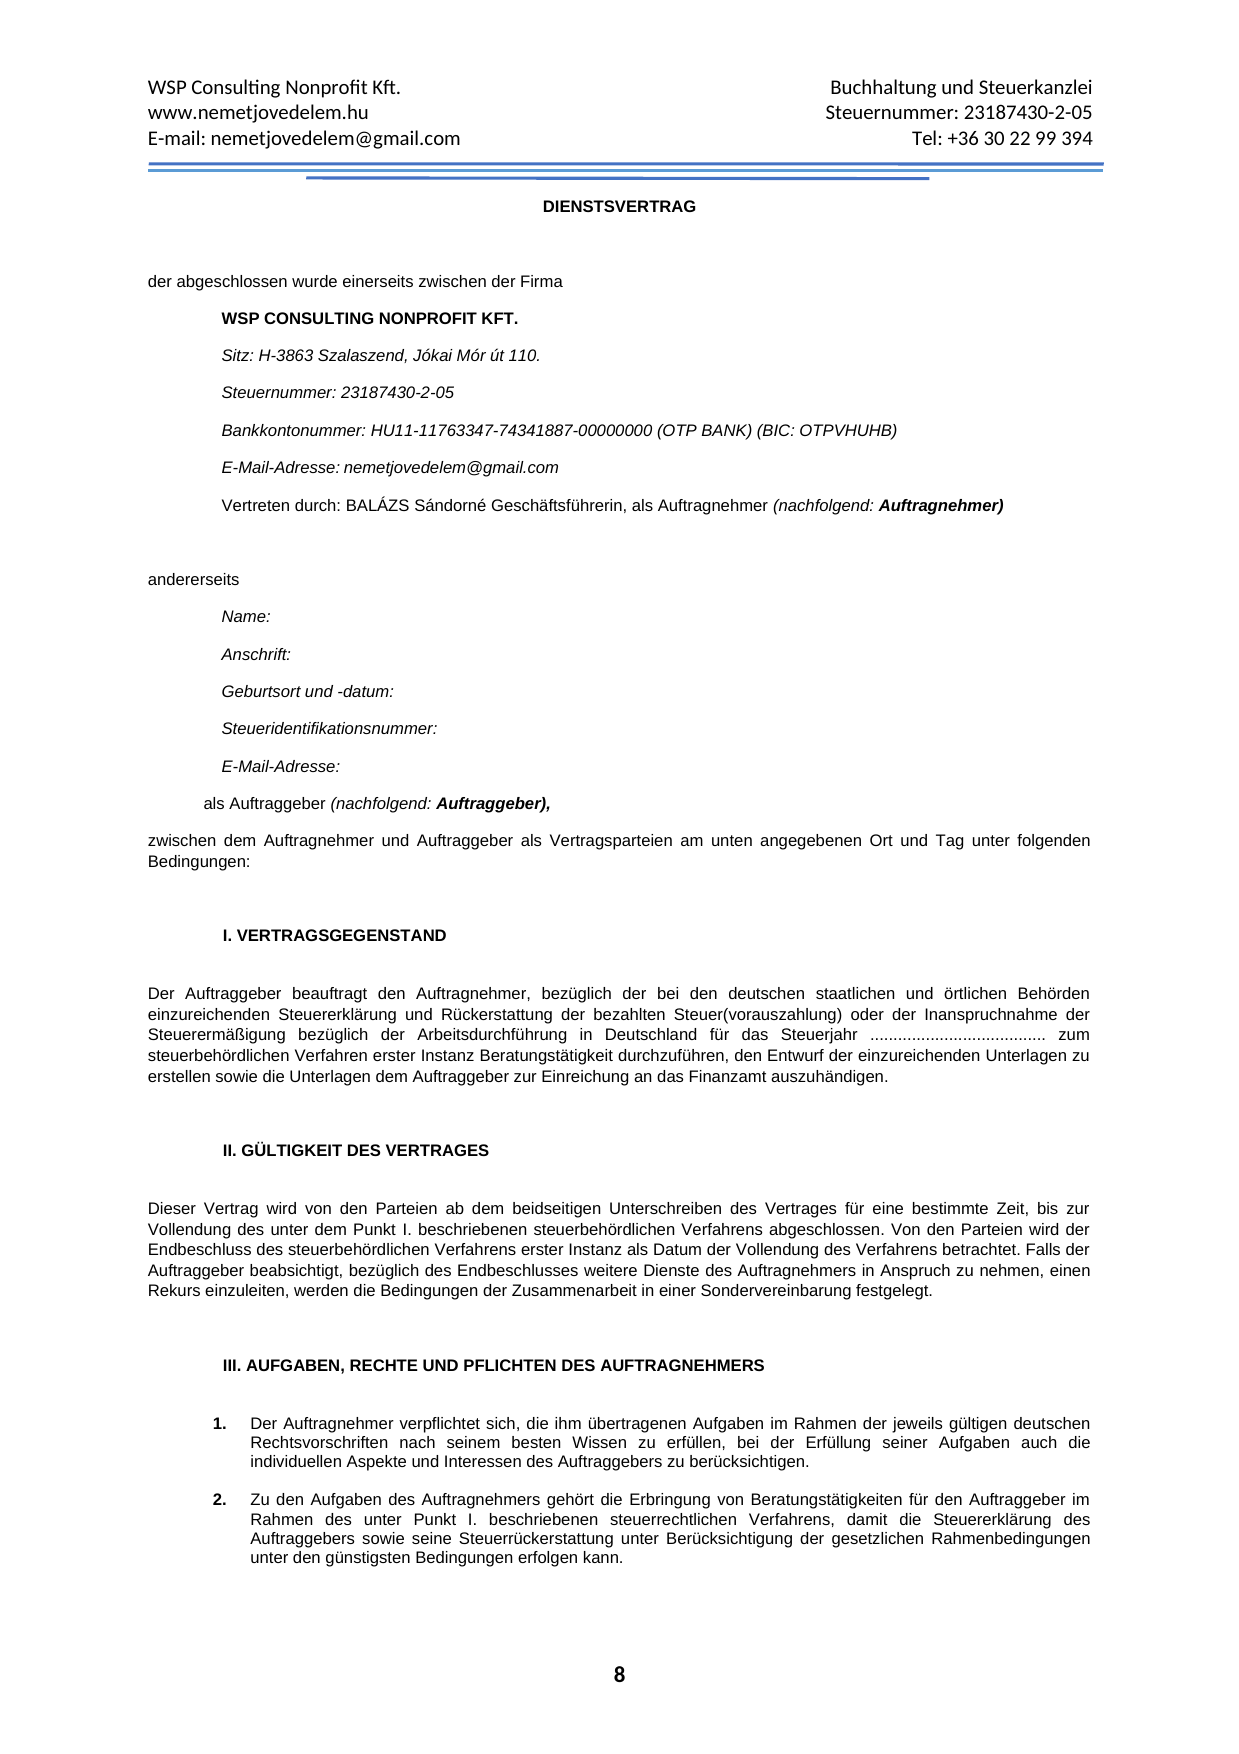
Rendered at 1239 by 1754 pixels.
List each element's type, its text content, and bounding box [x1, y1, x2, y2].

list Der Auftragnehmer verpflichtet sich, die ihm übertragenen Aufgaben im Rahmen der jeweils gültigen deutschen Rechtsvorschriften nach seinem besten Wissen zu erfüllen, bei der Erfüllung seiner Aufgaben auch die individuellen Aspekte und Interessen des Auftraggebers zu berücksichtigen. [213, 1413, 1091, 1471]
list Zu den Aufgaben des Auftragnehmers gehört die Erbringung von Beratungstätigkeiten für den Auftraggeber im Rahmen des unter Punkt I. beschriebenen steuerrechtlichen Verfahrens, damit die Steuererklärung des Auftraggebers sowie seine Steuerrückerstattung unter Berücksichtigung der gesetzlichen Rahmenbedingungen unter den günstigsten Bedingungen erfolgen kann. [213, 1490, 1091, 1567]
text als Auftraggeber (nachfolgend: Auftraggeber), [148, 794, 1091, 813]
text zwischen dem Auftragnehmer und Auftraggeber als Vertragsparteien am unten angegebenen Ort und Tag unter folgenden Bedingungen: [148, 831, 1091, 871]
text Geburtsort und -datum: [221, 682, 1091, 701]
text Sitz: H-3863 Szalaszend, Jókai Mór út 110. [221, 346, 1091, 365]
subtitle III. AUFGABEN, RECHTE UND PFLICHTEN DES AUFTRAGNEHMERS [223, 1356, 1091, 1375]
text Bankkontonummer: HU11-11763347-74341887-00000000 (OTP BANK) (BIC: OTPVHUHB) [221, 421, 1091, 440]
text andererseits [148, 570, 1091, 589]
text der abgeschlossen wurde einerseits zwischen der Firma [148, 271, 1091, 291]
text Anschrift: [221, 644, 1091, 664]
text Name: [221, 607, 1091, 626]
text E-Mail-Adresse: nemetjovedelem@gmail.com [221, 458, 1091, 477]
text Steuernummer: 23187430-2-05 [221, 383, 1091, 402]
subtitle II. GÜLTIGKEIT DES VERTRAGES [223, 1141, 1091, 1160]
text DIENSTSVERTRAG [148, 197, 1091, 216]
text Der Auftraggeber beauftragt den Auftragnehmer, bezüglich der bei den deutschen staatlichen und örtlichen Behörden einzureichenden Steuererklärung und Rückerstattung der bezahlten Steuer(vorauszahlung) oder der Inanspruchnahme der Steuerermäßigung bezüglich der Arbeitsdurchführung in Deutschland für das Steuerjahr ...................................... zum steuerbehördlichen Verfahren erster Instanz Beratungstätigkeit durchzuführen, den Entwurf der einzureichenden Unterlagen zu erstellen sowie die Unterlagen dem Auftraggeber zur Einreichung an das Finanzamt auszuhändigen. [148, 984, 1091, 1086]
text Steueridentifikationsnummer: [221, 719, 1091, 738]
text Dieser Vertrag wird von den Parteien ab dem beidseitigen Unterschreiben des Vertrages für eine bestimmte Zeit, bis zur Vollendung des unter dem Punkt I. beschriebenen steuerbehördlichen Verfahrens abgeschlossen. Von den Parteien wird der Endbeschluss des steuerbehördlichen Verfahrens erster Instanz als Datum der Vollendung des Verfahrens betrachtet. Falls der Auftraggeber beabsichtigt, bezüglich des Endbeschlusses weitere Dienste des Auftragnehmers in Anspruch zu nehmen, einen Rekurs einzuleiten, werden die Bedingungen der Zusammenarbeit in einer Sondervereinbarung festgelegt. [148, 1199, 1091, 1300]
text Vertreten durch: BALÁZS Sándorné Geschäftsführerin, als Auftragnehmer (nachfolgend: Auftragnehmer) [221, 495, 1091, 514]
subtitle I. VERTRAGSGEGENSTAND [223, 926, 1091, 945]
text WSP Consulting Nonprofit KFT. [221, 309, 1091, 328]
text E-Mail-Adresse: [221, 756, 1091, 776]
